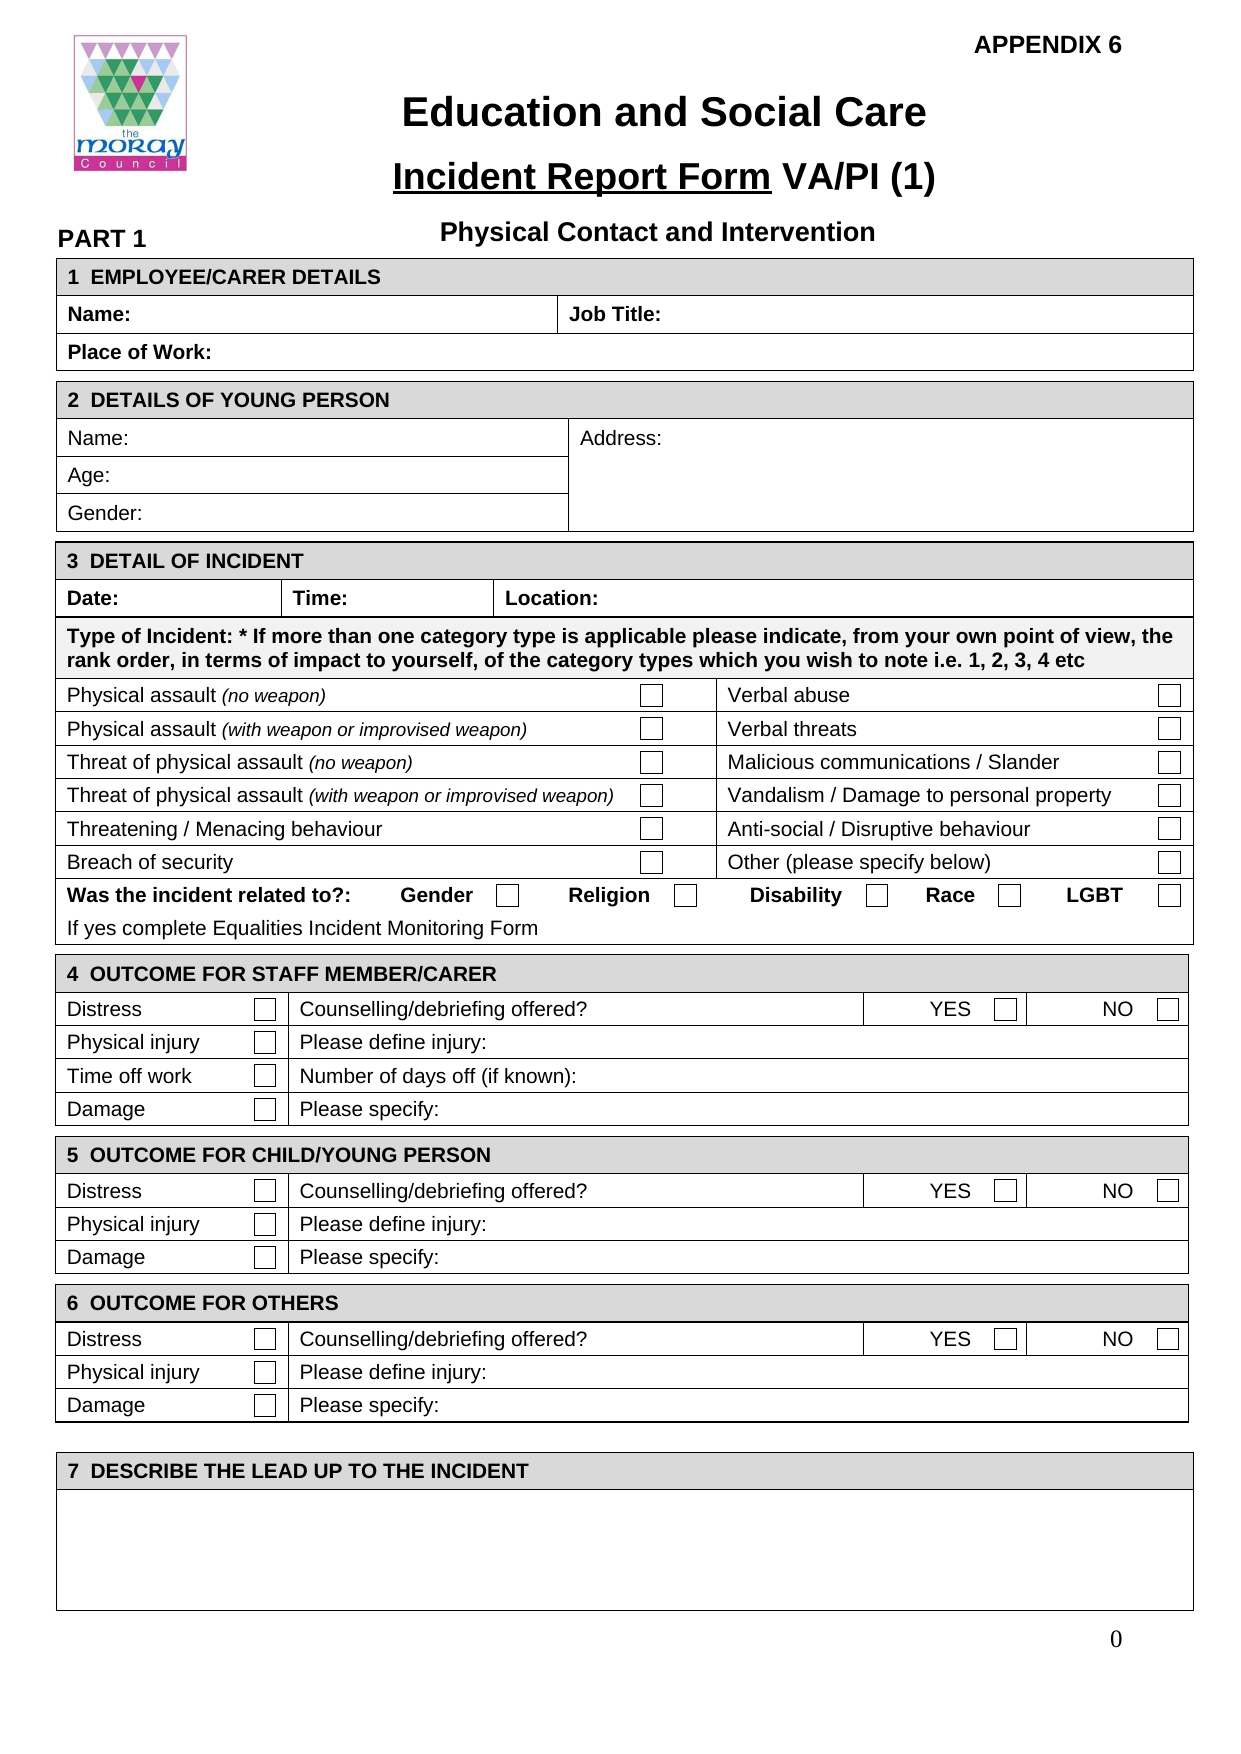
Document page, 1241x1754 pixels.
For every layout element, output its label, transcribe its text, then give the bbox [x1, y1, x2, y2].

table_cell [1144, 812, 1193, 844]
table_cell Please specify: [289, 1093, 1188, 1125]
table_cell [1144, 779, 1193, 811]
table_cell Counselling/debriefing offered? [289, 1174, 863, 1207]
table_cell [241, 1026, 288, 1058]
picture [72, 33, 188, 173]
table_cell Counselling/debriefing offered? [289, 1323, 863, 1355]
table_cell YES [864, 993, 982, 1025]
table_cell [982, 993, 1026, 1025]
table_cell Name: [57, 296, 557, 332]
table_header 4 OUTCOME FOR STAFF MEMBER/CARER [56, 955, 1188, 992]
table_cell Threat of physical assault (with weapon or improvised weapon) [56, 779, 628, 811]
table_cell [241, 1241, 288, 1273]
table_cell YES [864, 1323, 982, 1355]
table_cell [1144, 993, 1188, 1025]
table_header 1 EMPLOYEE/CARER DETAILS [57, 259, 1193, 295]
table_cell Location: [494, 580, 1193, 616]
table_cell Counselling/debriefing offered? [289, 993, 863, 1025]
table_cell Please specify: [289, 1389, 524, 1421]
table_cell [241, 1323, 288, 1355]
table_cell Verbal abuse [717, 679, 1144, 711]
table_cell [628, 712, 716, 744]
table_cell Distress [56, 1323, 241, 1355]
table_cell Age: [57, 457, 158, 493]
table_cell [241, 1059, 288, 1092]
table_cell Time off work [56, 1059, 241, 1092]
table_cell [241, 1389, 288, 1421]
text Incident Report Form VA/PI (1) [118, 154, 1122, 197]
table_cell Name: [57, 419, 158, 456]
table_cell NO [1027, 993, 1144, 1025]
table_cell Address: [569, 419, 694, 531]
table_cell [524, 1389, 1188, 1421]
table_cell [484, 879, 528, 911]
table_cell [241, 1093, 288, 1125]
table_cell Please define injury: [289, 1026, 1188, 1058]
table_cell Gender: [57, 494, 158, 531]
table_cell [158, 457, 568, 493]
table_cell [628, 779, 716, 811]
table_cell Type of Incident: * If more than one category type is applicable please indicate, from your own point of view, the rank order, in terms of impact to yourself, of the category types which you wish to note i.e. 1, 2, 3, 4 etc [56, 618, 1193, 678]
table_cell Physical assault (with weapon or improvised weapon) [56, 712, 628, 744]
table_cell [57, 1490, 1193, 1610]
table_cell Physical assault (no weapon) [56, 679, 628, 711]
table_cell Place of Work: [57, 334, 1193, 370]
table_cell Vandalism / Damage to personal property [717, 779, 1144, 811]
table_cell Other (please specify below) [717, 846, 1144, 878]
table_cell [628, 746, 716, 778]
table_cell Was the incident related to?: [56, 879, 377, 911]
table_cell Anti-social / Disruptive behaviour [717, 812, 1144, 844]
table_cell Physical injury [56, 1026, 241, 1058]
table_header 5 OUTCOME FOR CHILD/YOUNG PERSON [56, 1137, 1188, 1173]
table_cell Physical injury [56, 1356, 241, 1388]
table_cell Threatening / Menacing behaviour [56, 812, 628, 844]
table_header 6 OUTCOME FOR OTHERS [56, 1285, 1188, 1321]
table_cell [524, 1356, 1188, 1388]
table_cell [1144, 1323, 1188, 1355]
table_cell Date: [56, 580, 281, 616]
table_cell [158, 419, 568, 456]
text Physical Contact and Intervention [118, 216, 1122, 248]
table_cell [1144, 746, 1193, 778]
table_cell LGBT [1031, 879, 1134, 911]
table_cell Verbal threats [717, 712, 1144, 744]
table_cell [1144, 1174, 1188, 1207]
table_cell [1144, 712, 1193, 744]
table_cell Damage [56, 1093, 241, 1125]
table_cell [986, 879, 1031, 911]
table_cell Please specify: [289, 1241, 1188, 1273]
table_cell Physical injury [56, 1208, 241, 1240]
table_header 2 DETAILS OF YOUNG PERSON [57, 382, 1193, 418]
table_cell [241, 1174, 288, 1207]
table_cell NO [1027, 1323, 1144, 1355]
text Education and Social Care [188, 87, 1122, 135]
table_cell [158, 494, 568, 531]
table_cell [853, 879, 898, 911]
table_cell [241, 1356, 288, 1388]
table_cell NO [1027, 1174, 1144, 1207]
table_cell [628, 679, 716, 711]
table_cell [241, 993, 288, 1025]
table_cell Religion [529, 879, 661, 911]
table_cell Disability [706, 879, 853, 911]
table_header 7 DESCRIBE THE LEAD UP TO THE INCIDENT [57, 1453, 1193, 1489]
table_cell YES [864, 1174, 982, 1207]
table_cell Job Title: [558, 296, 1193, 332]
table_cell [1144, 679, 1193, 711]
table_cell Threat of physical assault (no weapon) [56, 746, 628, 778]
table_cell Damage [56, 1241, 241, 1273]
table_cell [661, 879, 706, 911]
table_cell [628, 812, 716, 844]
table_cell Please define injury: [289, 1356, 524, 1388]
table_cell Distress [56, 1174, 241, 1207]
table_cell Please define injury: [289, 1208, 1188, 1240]
table_header 3 DETAIL OF INCIDENT [56, 543, 1193, 579]
table_cell [1144, 846, 1193, 878]
table_cell [241, 1208, 288, 1240]
table_cell Gender [377, 879, 484, 911]
table_cell [628, 846, 716, 878]
table_cell Race [898, 879, 986, 911]
table_cell If yes complete Equalities Incident Monitoring Form [56, 911, 1193, 943]
table_cell Malicious communications / Slander [717, 746, 1144, 778]
table_cell Distress [56, 993, 241, 1025]
table_cell [694, 419, 1193, 531]
table_cell Damage [56, 1389, 241, 1421]
table_cell [982, 1323, 1026, 1355]
table_cell Breach of security [56, 846, 628, 878]
text APPENDIX 6 [118, 29, 1122, 58]
table_cell [1134, 879, 1193, 911]
table_cell Time: [282, 580, 493, 616]
table_cell [982, 1174, 1026, 1207]
table_cell Number of days off (if known): [289, 1059, 1188, 1092]
